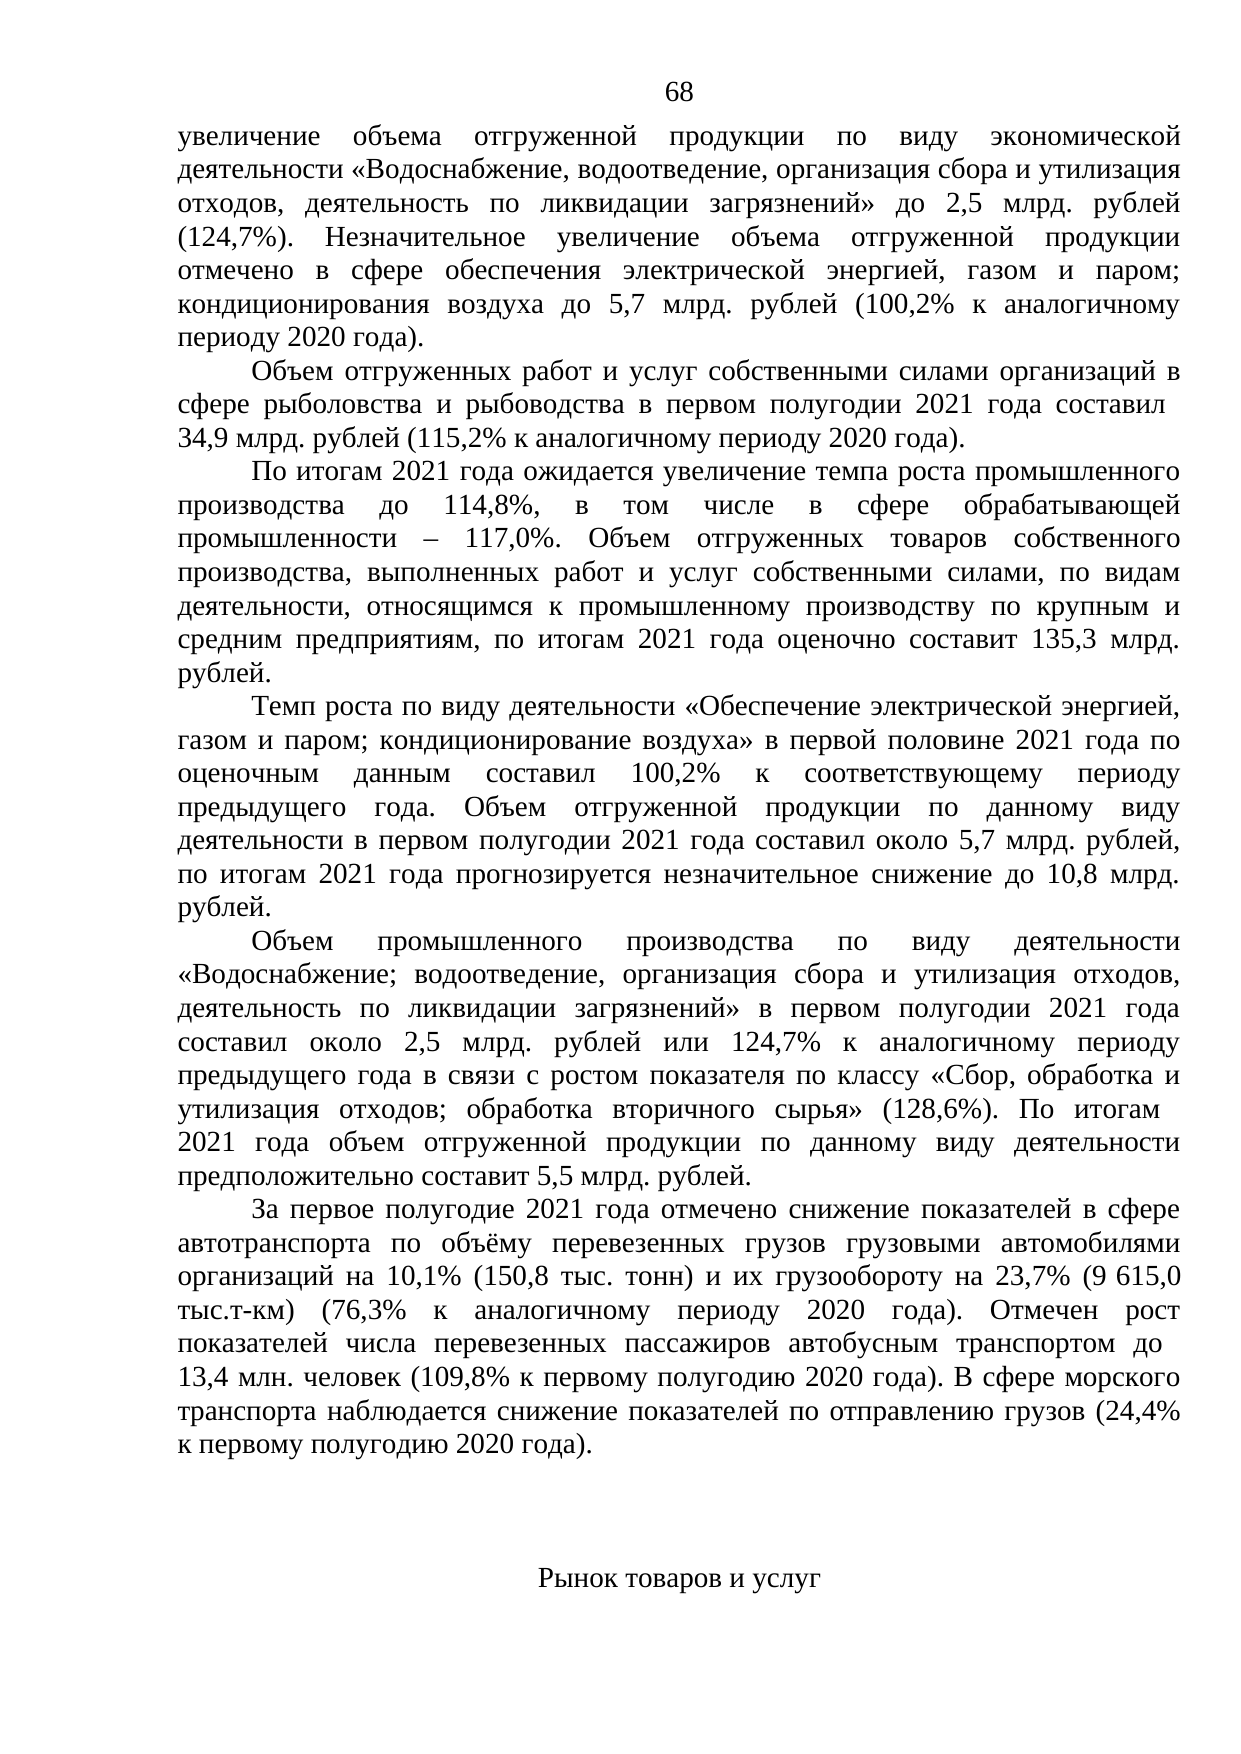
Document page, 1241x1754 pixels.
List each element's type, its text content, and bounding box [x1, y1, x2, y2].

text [177, 118, 1181, 353]
text Объем промышленного производства по виду деятельности «Водоснабжение; водоотведение, организация сбора и утилизация отходов, деятельность по ликвидации загрязнений» в первом полугодии 2021 года составил около 2,5 млрд. рублей или 124,7% к аналогичному периоду предыдущего года в связи с ростом показателя по классу «Сбор, обработка и утилизация отходов; обработка вторичного сырья» (128,6%). По итогам 2021 года объем отгруженной продукции по данному виду деятельности предположительно составит 5,5 млрд. рублей. [177, 923, 1181, 1191]
text Объем отгруженных работ и услуг собственными силами организаций в сфере рыболовства и рыбоводства в первом полугодии 2021 года составил 34,9 млрд. рублей (115,2% к аналогичному периоду 2020 года). [177, 353, 1181, 453]
text По итогам 2021 года ожидается увеличение темпа роста промышленного производства до 114,8%, в том числе в сфере обрабатывающей промышленности – 117,0%. Объем отгруженных товаров собственного производства, выполненных работ и услуг собственными силами, по видам деятельности, относящимся к промышленному производству по крупным и средним предприятиям, по итогам 2021 года оценочно составит 135,3 млрд. рублей. [177, 453, 1181, 688]
text За первое полугодие 2021 года отмечено снижение показателей в сфере автотранспорта по объёму перевезенных грузов грузовыми автомобилями организаций на 10,1% (150,8 тыс. тонн) и их грузообороту на 23,7% (9 615,0 тыс.т-км) (76,3% к аналогичному периоду 2020 года). Отмечен рост показателей числа перевезенных пассажиров автобусным транспортом до 13,4 млн. человек (109,8% к первому полугодию 2020 года). В сфере морского транспорта наблюдается снижение показателей по отправлению грузов (24,4% к первому полугодию 2020 года). [177, 1191, 1181, 1460]
text Рынок товаров и услуг [177, 1560, 1181, 1594]
text Темп роста по виду деятельности «Обеспечение электрической энергией, газом и паром; кондиционирование воздуха» в первой половине 2021 года по оценочным данным составил 100,2% к соответствующему периоду предыдущего года. Объем отгруженной продукции по данному виду деятельности в первом полугодии 2021 года составил около 5,7 млрд. рублей, по итогам 2021 года прогнозируется незначительное снижение до 10,8 млрд. рублей. [177, 688, 1181, 923]
